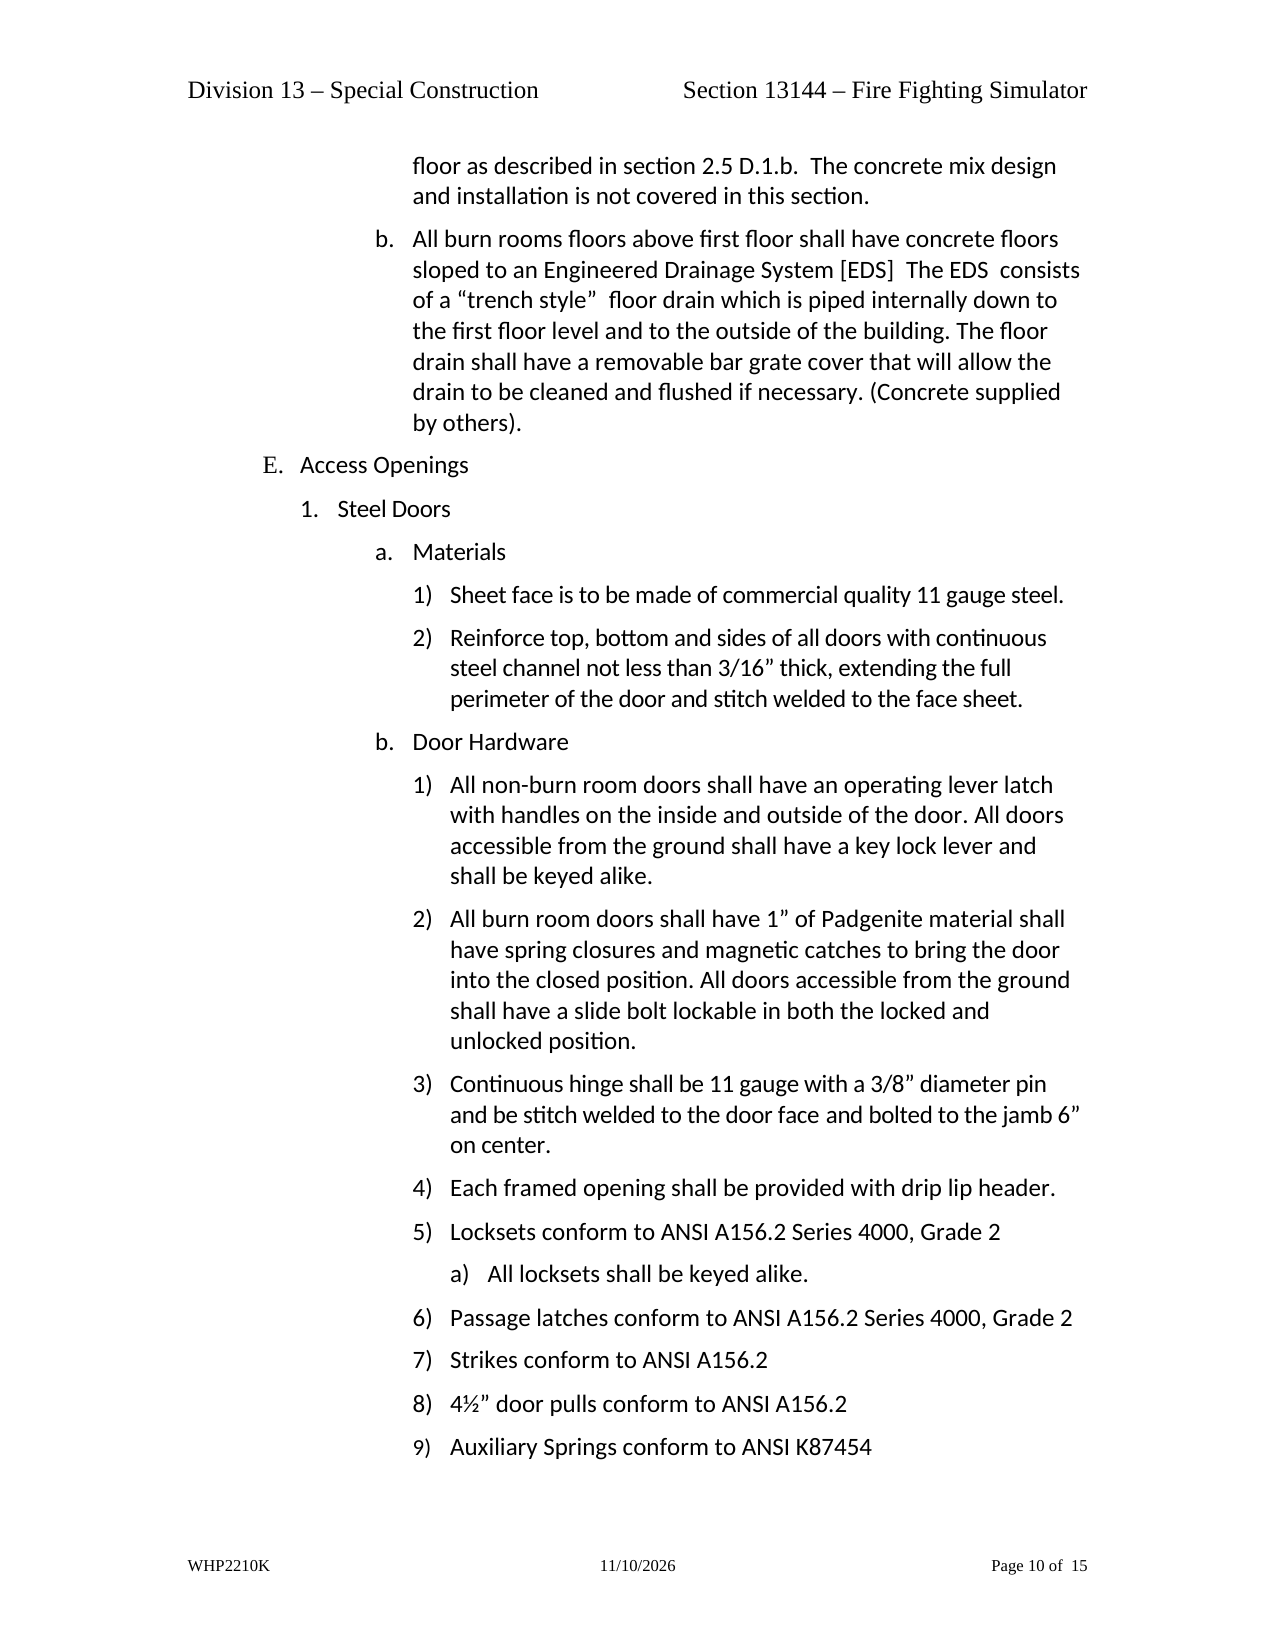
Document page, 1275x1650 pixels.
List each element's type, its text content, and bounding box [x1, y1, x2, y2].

list All burn room doors shall have 1” of Padgenite material shall have spring closures and magnetic catches to bring the door into the closed position. All doors accessible from the ground shall have a slide bolt lockable in both the locked and unlocked position. [412, 903, 1087, 1056]
list Reinforce top, bottom and sides of all doors with continuous steel channel not less than 3/16” thick, extending the full perimeter of the door and stitch welded to the face sheet. [412, 622, 1087, 713]
list All burn rooms floors above first floor shall have concrete floors sloped to an Engineered Drainage System [EDS] The EDS consists of a “trench style” floor drain which is piped internally down to the first floor level and to the outside of the building. The floor drain shall have a removable bar grate cover that will allow the drain to be cleaned and flushed if necessary. (Concrete supplied by others). [375, 223, 1087, 437]
list Auxiliary Springs conform to ANSI K87454 [412, 1431, 1087, 1461]
list 4½” door pulls conform to ANSI A156.2 [412, 1388, 1087, 1418]
list Passage latches conform to ANSI A156.2 Series 4000, Grade 2 [412, 1302, 1087, 1332]
list Locksets conform to ANSI A156.2 Series 4000, Grade 2 [412, 1216, 1087, 1246]
list Materials [375, 536, 1087, 566]
list All non-burn room doors shall have an operating lever latch with handles on the inside and outside of the door. All doors accessible from the ground shall have a key lock lever and shall be keyed alike. [412, 769, 1087, 891]
list Access Openings [262, 450, 1087, 480]
list Strikes conform to ANSI A156.2 [412, 1345, 1087, 1375]
list Continuous hinge shall be 11 gauge with a 3/8” diameter pin and be stitch welded to the door face and bolted to the jamb 6” on center. [412, 1068, 1087, 1160]
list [375, 150, 1087, 211]
list Door Hardware [375, 726, 1087, 756]
list Steel Doors [300, 493, 1087, 523]
list Sheet face is to be made of commercial quality 11 gauge steel. [412, 579, 1087, 609]
list Each framed opening shall be provided with drip lip header. [412, 1173, 1087, 1203]
list All locksets shall be keyed alike. [450, 1259, 1087, 1289]
